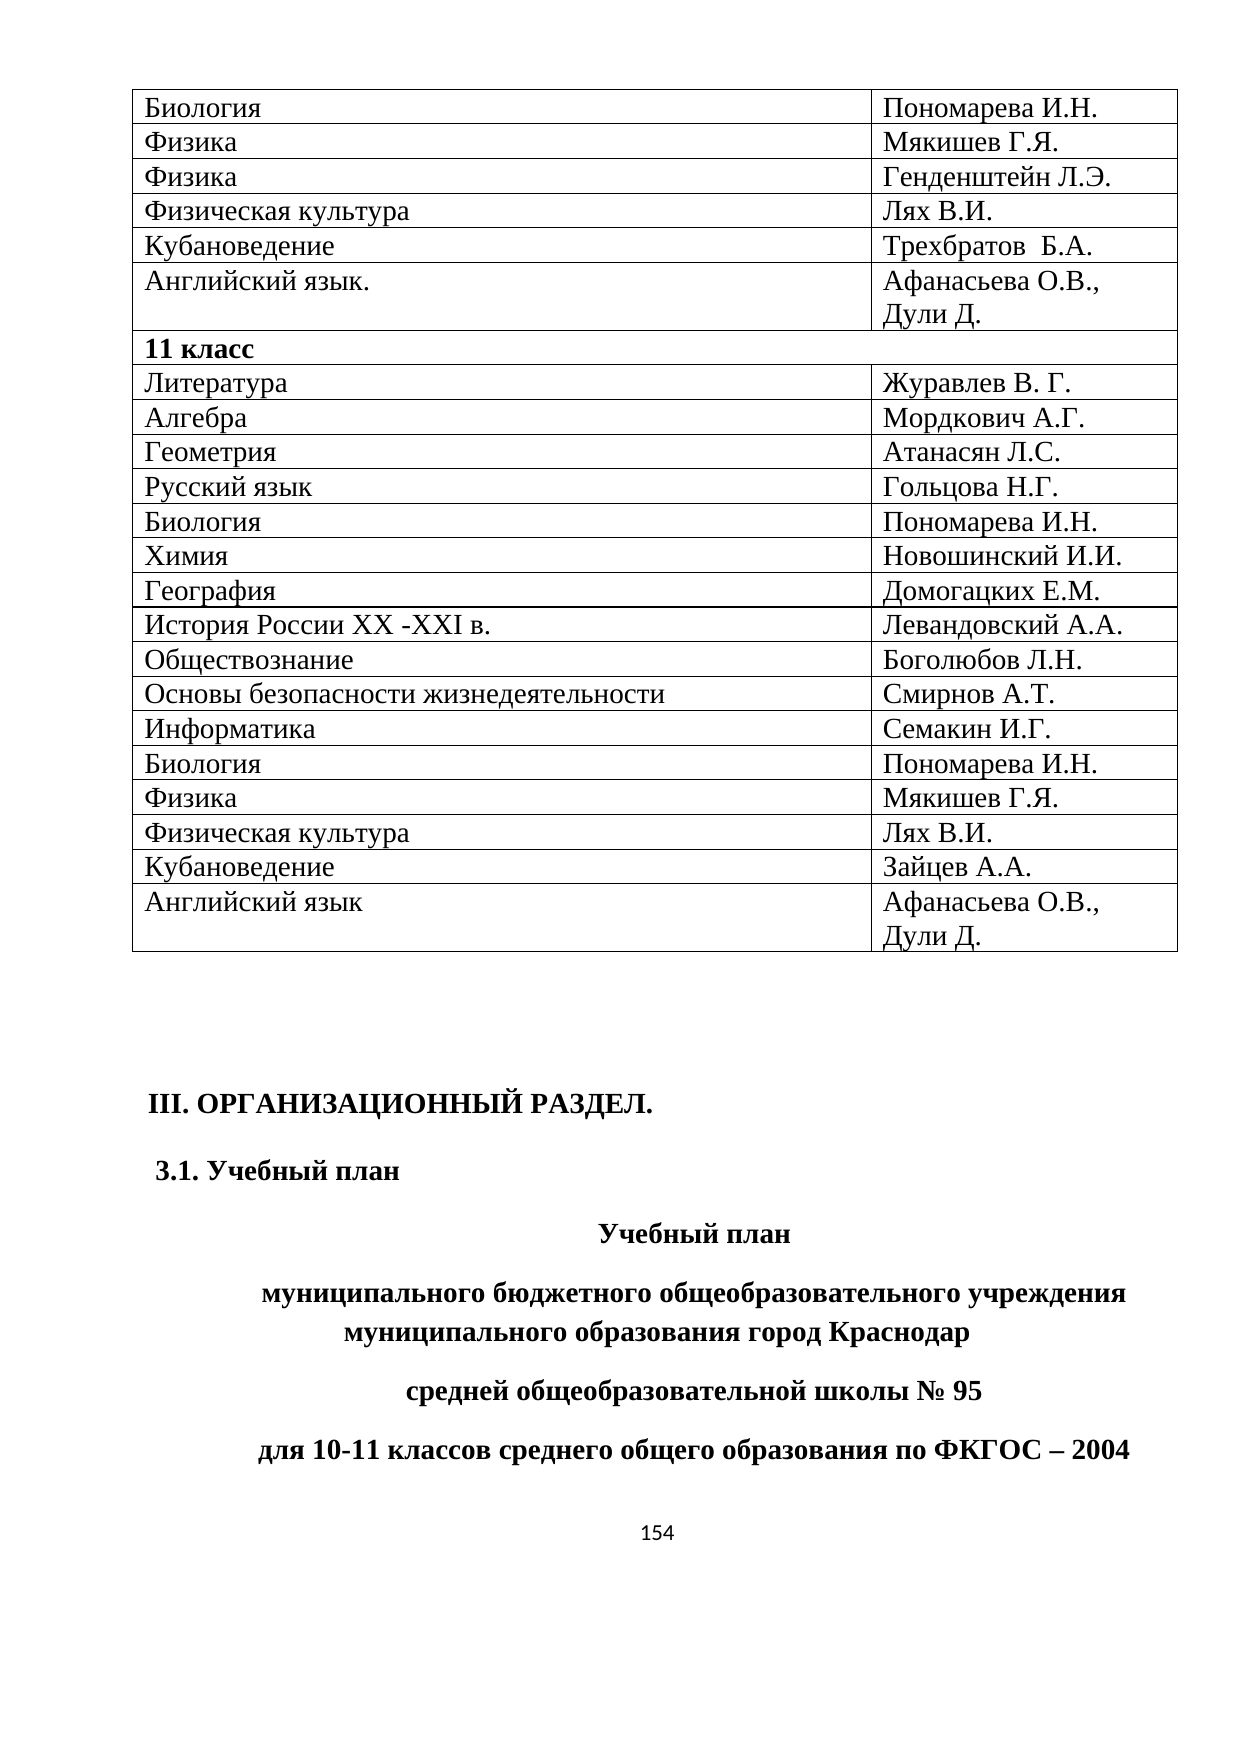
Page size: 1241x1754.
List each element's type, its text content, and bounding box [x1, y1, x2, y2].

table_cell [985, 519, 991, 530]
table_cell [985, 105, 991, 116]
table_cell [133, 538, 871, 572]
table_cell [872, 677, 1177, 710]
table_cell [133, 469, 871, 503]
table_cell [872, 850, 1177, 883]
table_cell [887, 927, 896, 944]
text средней общеобразовательной школы № 95 [148, 1373, 1166, 1407]
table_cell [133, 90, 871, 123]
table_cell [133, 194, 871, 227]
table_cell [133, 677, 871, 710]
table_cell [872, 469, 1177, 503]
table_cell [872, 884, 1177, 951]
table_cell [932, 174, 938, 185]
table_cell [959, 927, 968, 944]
text муниципального бюджетного общеобразовательного учреждения муниципального образования город Краснодар [148, 1275, 1166, 1347]
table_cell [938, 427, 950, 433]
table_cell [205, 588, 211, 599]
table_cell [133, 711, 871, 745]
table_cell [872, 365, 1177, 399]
text 3.1. Учебный план [155, 1153, 1166, 1187]
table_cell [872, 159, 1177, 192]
text Учебный план [148, 1216, 1166, 1249]
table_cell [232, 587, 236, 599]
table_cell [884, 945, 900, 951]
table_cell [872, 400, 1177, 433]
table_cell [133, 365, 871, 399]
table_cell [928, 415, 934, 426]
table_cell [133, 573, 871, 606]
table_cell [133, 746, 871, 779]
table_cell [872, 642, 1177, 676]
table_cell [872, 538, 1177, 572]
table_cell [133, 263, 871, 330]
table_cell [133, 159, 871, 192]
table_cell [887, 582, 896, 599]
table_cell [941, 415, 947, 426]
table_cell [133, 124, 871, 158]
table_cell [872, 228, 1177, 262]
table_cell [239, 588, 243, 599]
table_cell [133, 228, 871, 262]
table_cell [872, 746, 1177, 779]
text для 10-11 классов среднего общего образования по ФКГОС – 2004 [148, 1432, 1166, 1466]
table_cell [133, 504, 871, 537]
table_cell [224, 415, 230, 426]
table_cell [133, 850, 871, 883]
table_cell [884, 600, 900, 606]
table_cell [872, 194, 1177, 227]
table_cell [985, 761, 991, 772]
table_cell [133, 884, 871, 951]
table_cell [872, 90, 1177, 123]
text III. ОРГАНИЗАЦИОННЫЙ РАЗДЕЛ. [148, 1086, 1166, 1120]
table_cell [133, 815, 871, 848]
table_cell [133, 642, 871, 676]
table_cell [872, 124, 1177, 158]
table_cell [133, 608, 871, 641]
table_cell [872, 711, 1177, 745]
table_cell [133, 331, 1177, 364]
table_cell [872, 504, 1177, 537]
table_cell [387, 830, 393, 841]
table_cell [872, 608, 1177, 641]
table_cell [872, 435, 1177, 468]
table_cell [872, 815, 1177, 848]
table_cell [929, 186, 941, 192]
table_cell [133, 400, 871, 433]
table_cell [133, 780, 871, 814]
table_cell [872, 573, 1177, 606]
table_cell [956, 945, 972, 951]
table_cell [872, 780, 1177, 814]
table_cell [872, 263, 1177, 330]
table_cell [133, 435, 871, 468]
